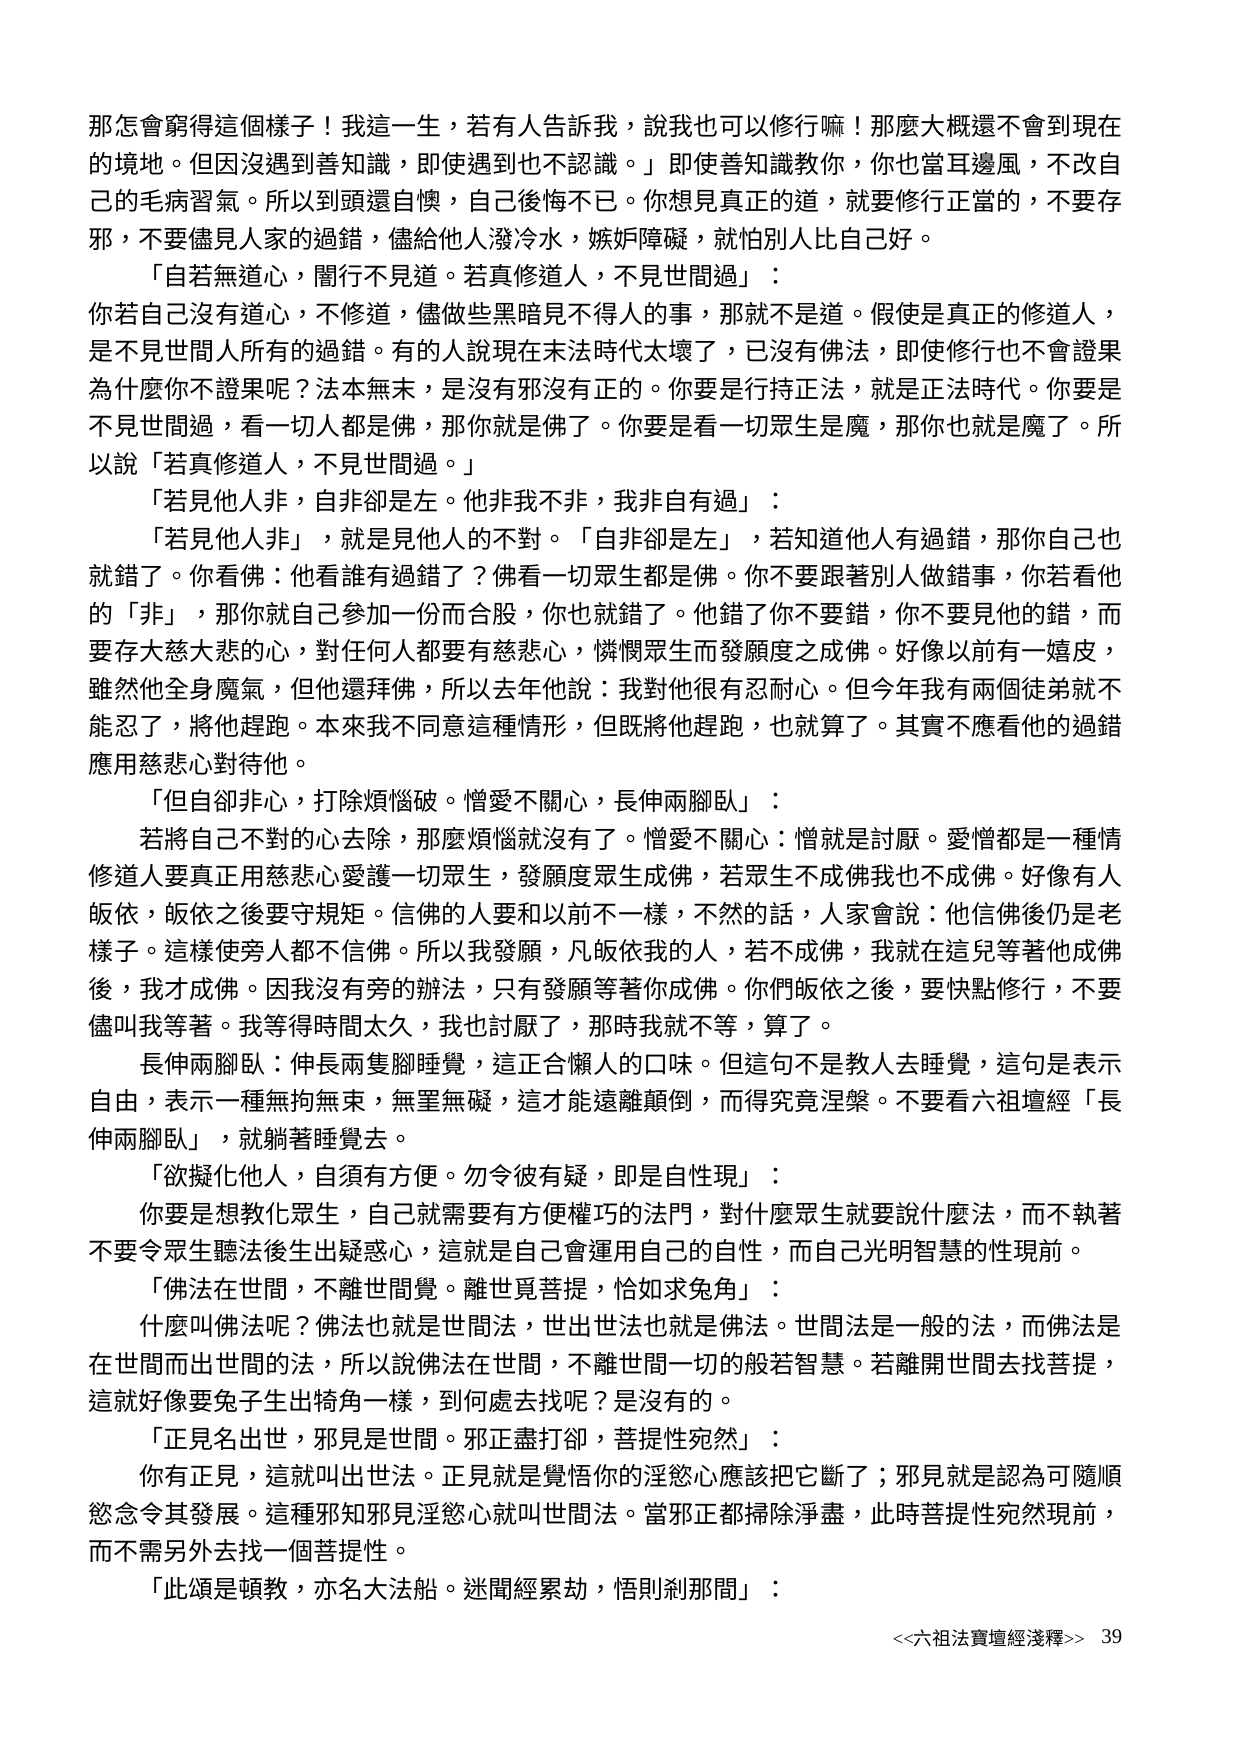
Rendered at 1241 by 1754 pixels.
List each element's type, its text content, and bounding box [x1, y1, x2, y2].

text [89, 106, 1122, 256]
text 「佛法在世間，不離世間覺。離世覓菩提，恰如求兔角」： [89, 1268, 1122, 1306]
text 你有正見，這就叫出世法。正見就是覺悟你的淫慾心應該把它斷了；邪見就是認為可隨順慾念令其發展。這種邪知邪見淫慾心就叫世間法。當邪正都掃除淨盡，此時菩提性宛然現前，而不需另外去找一個菩提性。 [89, 1456, 1122, 1568]
text 「欲擬化他人，自須有方便。勿令彼有疑，即是自性現」： [89, 1156, 1122, 1193]
text 長伸兩腳臥：伸長兩隻腳睡覺，這正合懶人的口味。但這句不是教人去睡覺，這句是表示自由，表示一種無拘無束，無罣無礙，這才能遠離顛倒，而得究竟涅槃。不要看六祖壇經「長伸兩腳臥」，就躺著睡覺去。 [89, 1043, 1122, 1156]
text 「若見他人非」，就是見他人的不對。「自非卻是左」，若知道他人有過錯，那你自己也就錯了。你看佛：他看誰有過錯了？佛看一切眾生都是佛。你不要跟著別人做錯事，你若看他的「非」，那你就自己參加一份而合股，你也就錯了。他錯了你不要錯，你不要見他的錯，而要存大慈大悲的心，對任何人都要有慈悲心，憐憫眾生而發願度之成佛。好像以前有一嬉皮，雖然他全身魔氣，但他還拜佛，所以去年他說：我對他很有忍耐心。但今年我有兩個徒弟就不能忍了，將他趕跑。本來我不同意這種情形，但既將他趕跑，也就算了。其實不應看他的過錯，應用慈悲心對待他。 [89, 518, 1122, 781]
text 「此頌是頓教，亦名大法船。迷聞經累劫，悟則剎那間」： [89, 1568, 1122, 1606]
text 你要是想教化眾生，自己就需要有方便權巧的法門，對什麼眾生就要說什麼法，而不執著，不要令眾生聽法後生出疑惑心，這就是自己會運用自己的自性，而自己光明智慧的性現前。 [89, 1193, 1122, 1268]
text 你若自己沒有道心，不修道，儘做些黑暗見不得人的事，那就不是道。假使是真正的修道人，是不見世間人所有的過錯。有的人說現在末法時代太壞了，已沒有佛法，即使修行也不會證果。為什麼你不證果呢？法本無末，是沒有邪沒有正的。你要是行持正法，就是正法時代。你要是不見世間過，看一切人都是佛，那你就是佛了。你要是看一切眾生是魔，那你也就是魔了。所以說「若真修道人，不見世間過。」 [89, 293, 1122, 481]
text 「正見名出世，邪見是世間。邪正盡打卻，菩提性宛然」： [89, 1418, 1122, 1456]
text 若將自己不對的心去除，那麼煩惱就沒有了。憎愛不關心：憎就是討厭。愛憎都是一種情。修道人要真正用慈悲心愛護一切眾生，發願度眾生成佛，若眾生不成佛我也不成佛。好像有人皈依，皈依之後要守規矩。信佛的人要和以前不一樣，不然的話，人家會說：他信佛後仍是老樣子。這樣使旁人都不信佛。所以我發願，凡皈依我的人，若不成佛，我就在這兒等著他成佛後，我才成佛。因我沒有旁的辦法，只有發願等著你成佛。你們皈依之後，要快點修行，不要儘叫我等著。我等得時間太久，我也討厭了，那時我就不等，算了。 [89, 818, 1122, 1043]
text 什麼叫佛法呢？佛法也就是世間法，世出世法也就是佛法。世間法是一般的法，而佛法是在世間而出世間的法，所以說佛法在世間，不離世間一切的般若智慧。若離開世間去找菩提，這就好像要兔子生出犄角一樣，到何處去找呢？是沒有的。 [89, 1306, 1122, 1418]
text 「自若無道心，闇行不見道。若真修道人，不見世間過」： [89, 256, 1122, 293]
text 「若見他人非，自非卻是左。他非我不非，我非自有過」： [89, 481, 1122, 518]
text 「但自卻非心，打除煩惱破。憎愛不關心，長伸兩腳臥」： [89, 781, 1122, 818]
